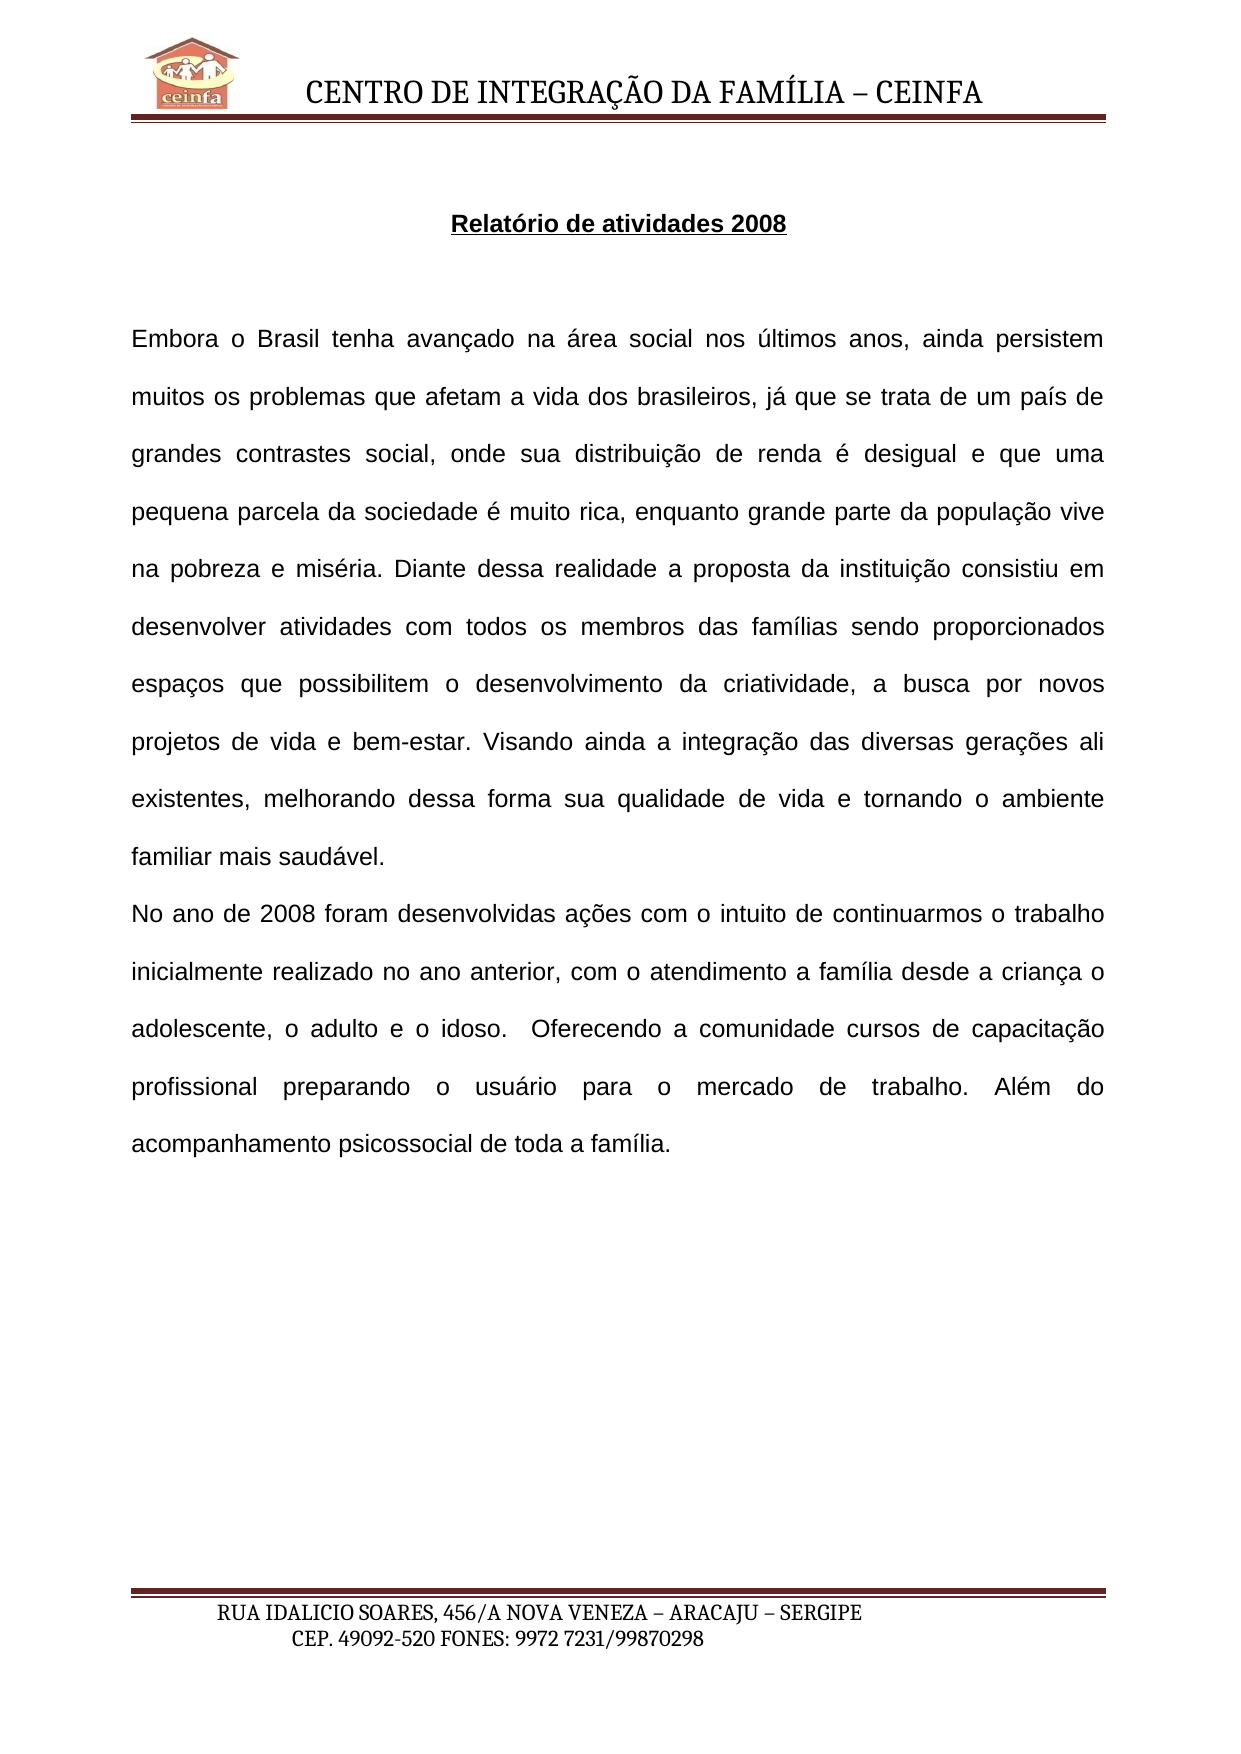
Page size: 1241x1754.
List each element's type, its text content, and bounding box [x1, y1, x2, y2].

picture [144, 37, 240, 109]
text Relatório de atividades 2008 [131, 209, 1106, 238]
text No ano de 2008 foram desenvolvidas ações com o intuito de continuarmos o trabalho inicialmente realizado no ano anterior, com o atendimento a família desde a criança o adolescente, o adulto e o idoso. Oferecendo a comunidade cursos de capacitação profissional preparando o usuário para o mercado de trabalho. Além do acompanhamento psicossocial de toda a família. [131, 899, 1106, 1158]
text Embora o Brasil tenha avançado na área social nos últimos anos, ainda persistem muitos os problemas que afetam a vida dos brasileiros, já que se trata de um país de grandes contrastes social, onde sua distribuição de renda é desigual e que uma pequena parcela da sociedade é muito rica, enquanto grande parte da população vive na pobreza e miséria. Diante dessa realidade a proposta da instituição consistiu em desenvolver atividades com todos os membros das famílias sendo proporcionados espaços que possibilitem o desenvolvimento da criatividade, a busca por novos projetos de vida e bem-estar. Visando ainda a integração das diversas gerações ali existentes, melhorando dessa forma sua qualidade de vida e tornando o ambiente familiar mais saudável. [131, 324, 1106, 870]
